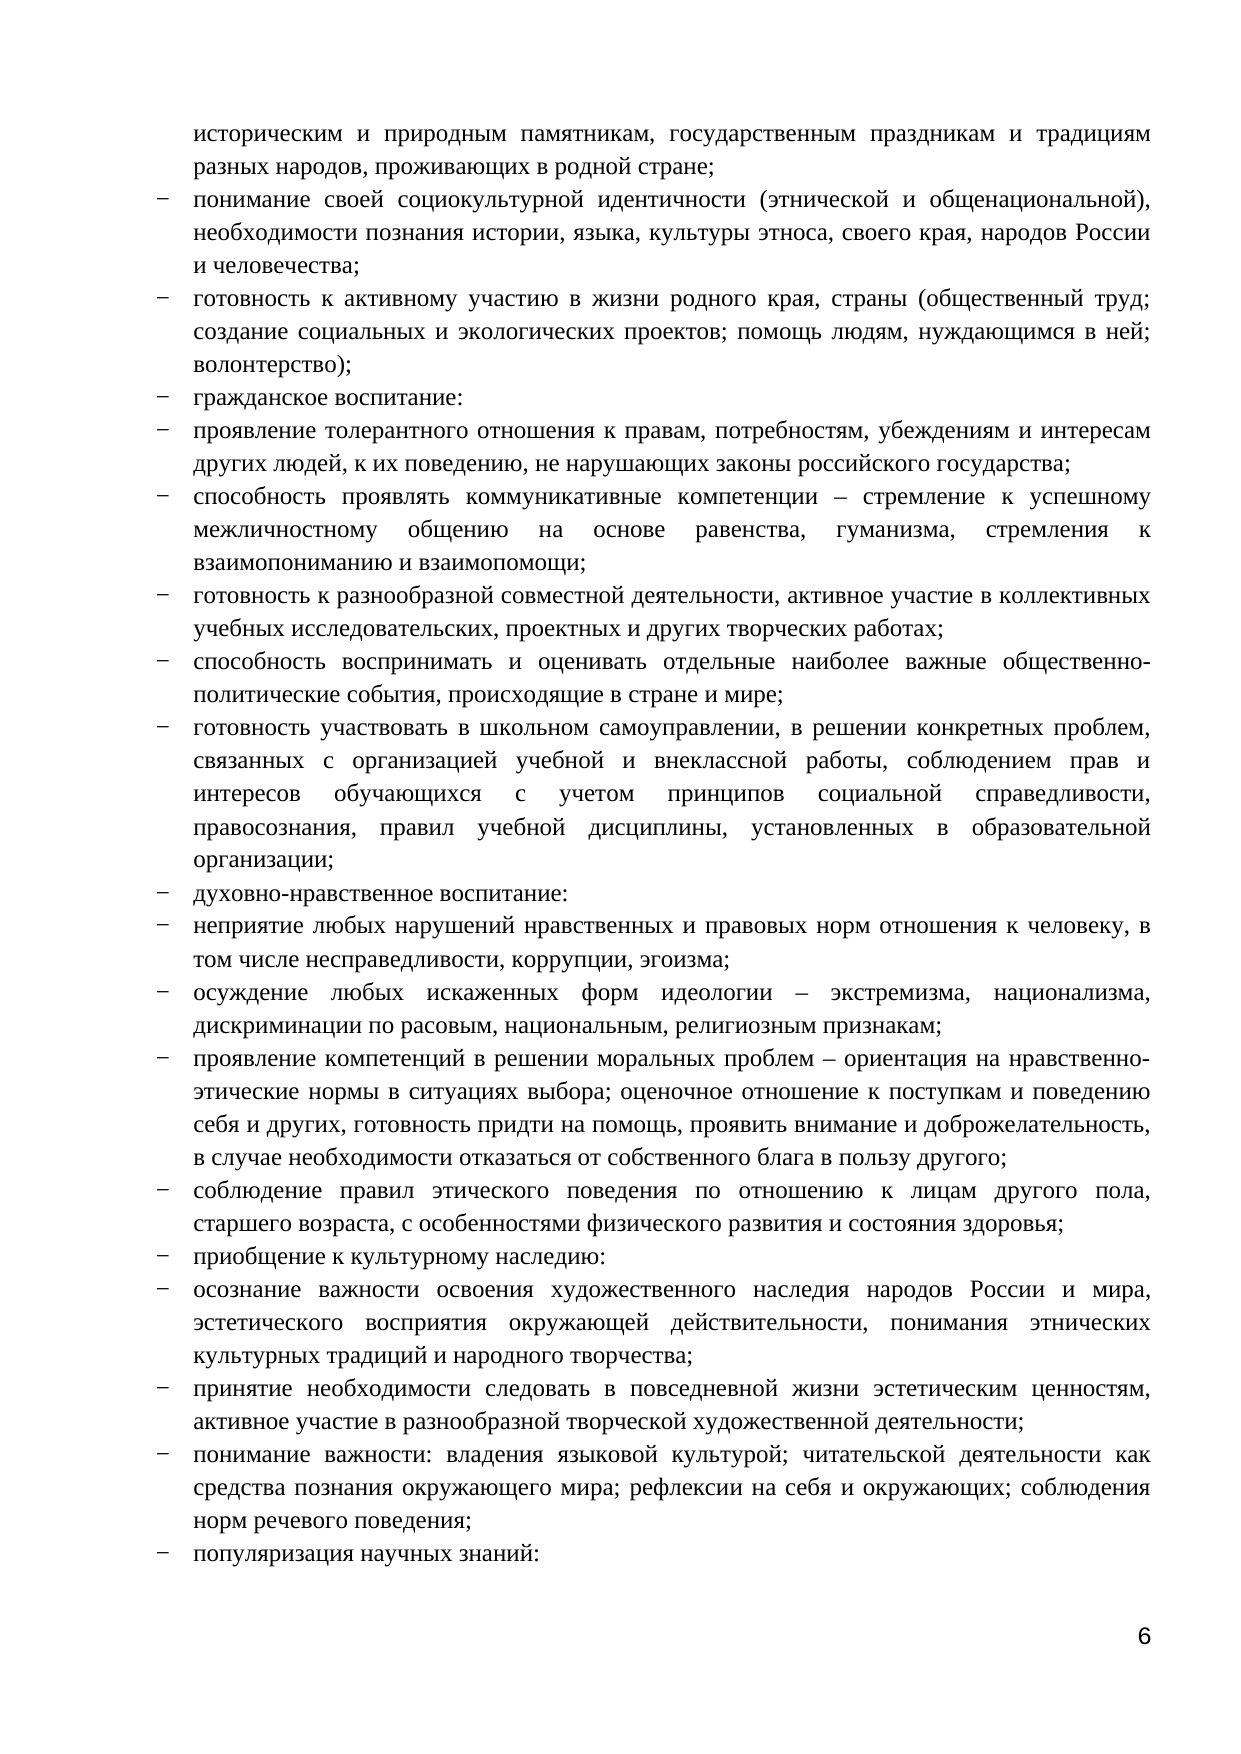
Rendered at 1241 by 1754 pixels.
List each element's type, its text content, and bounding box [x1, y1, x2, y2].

list понимание важности: владения языковой культурой; читательской деятельности как средства познания окружающего мира; рефлексии на себя и окружающих; соблюдения норм речевого поведения; [156, 1439, 1152, 1534]
list приобщение к культурному наследию: [156, 1241, 1152, 1269]
list проявление толерантного отношения к правам, потребностям, убеждениям и интересам других людей, к их поведению, не нарушающих законы российского государства; [156, 415, 1152, 477]
list духовно-нравственное воспитание: [156, 878, 1152, 906]
list соблюдение правил этического поведения по отношению к лицам другого пола, старшего возраста, с особенностями физического развития и состояния здоровья; [156, 1175, 1152, 1237]
list способность воспринимать и оценивать отдельные наиболее важные общественно-политические события, происходящие в стране и мире; [156, 646, 1152, 708]
list проявление компетенций в решении моральных проблем – ориентация на нравственно-этические нормы в ситуациях выбора; оценочное отношение к поступкам и поведению себя и других, готовность придти на помощь, проявить внимание и доброжелательность, в случае необходимости отказаться от собственного блага в пользу другого; [156, 1043, 1152, 1171]
list понимание своей социокультурной идентичности (этнической и общенациональной), необходимости познания истории, языка, культуры этноса, своего края, народов России и человечества; [156, 184, 1152, 279]
list неприятие любых нарушений нравственных и правовых норм отношения к человеку, в том числе несправедливости, коррупции, эгоизма; [156, 911, 1152, 972]
list готовность к активному участию в жизни родного края, страны (общественный труд; создание социальных и экологических проектов; помощь людям, нуждающимся в ней; волонтерство); [156, 283, 1152, 378]
list гражданское воспитание: [156, 382, 1152, 411]
list принятие необходимости следовать в повседневной жизни эстетическим ценностям, активное участие в разнообразной творческой художественной деятельности; [156, 1373, 1152, 1435]
list способность проявлять коммуникативные компетенции – стремление к успешному межличностному общению на основе равенства, гуманизма, стремления к взаимопониманию и взаимопомощи; [156, 481, 1152, 576]
list готовность к разнообразной совместной деятельности, активное участие в коллективных учебных исследовательских, проектных и других творческих работах; [156, 580, 1152, 642]
list популяризация научных знаний: [156, 1538, 1152, 1567]
list осознание важности освоения художественного наследия народов России и мира, эстетического восприятия окружающей действительности, понимания этнических культурных традиций и народного творчества; [156, 1274, 1152, 1369]
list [156, 118, 1152, 180]
list готовность участвовать в школьном самоуправлении, в решении конкретных проблем, связанных с организацией учебной и внеклассной работы, соблюдением прав и интересов обучающихся с учетом принципов социальной справедливости, правосознания, правил учебной дисциплины, установленных в образовательной организации; [156, 712, 1152, 873]
list осуждение любых искаженных форм идеологии – экстремизма, национализма, дискриминации по расовым, национальным, религиозным признакам; [156, 977, 1152, 1038]
